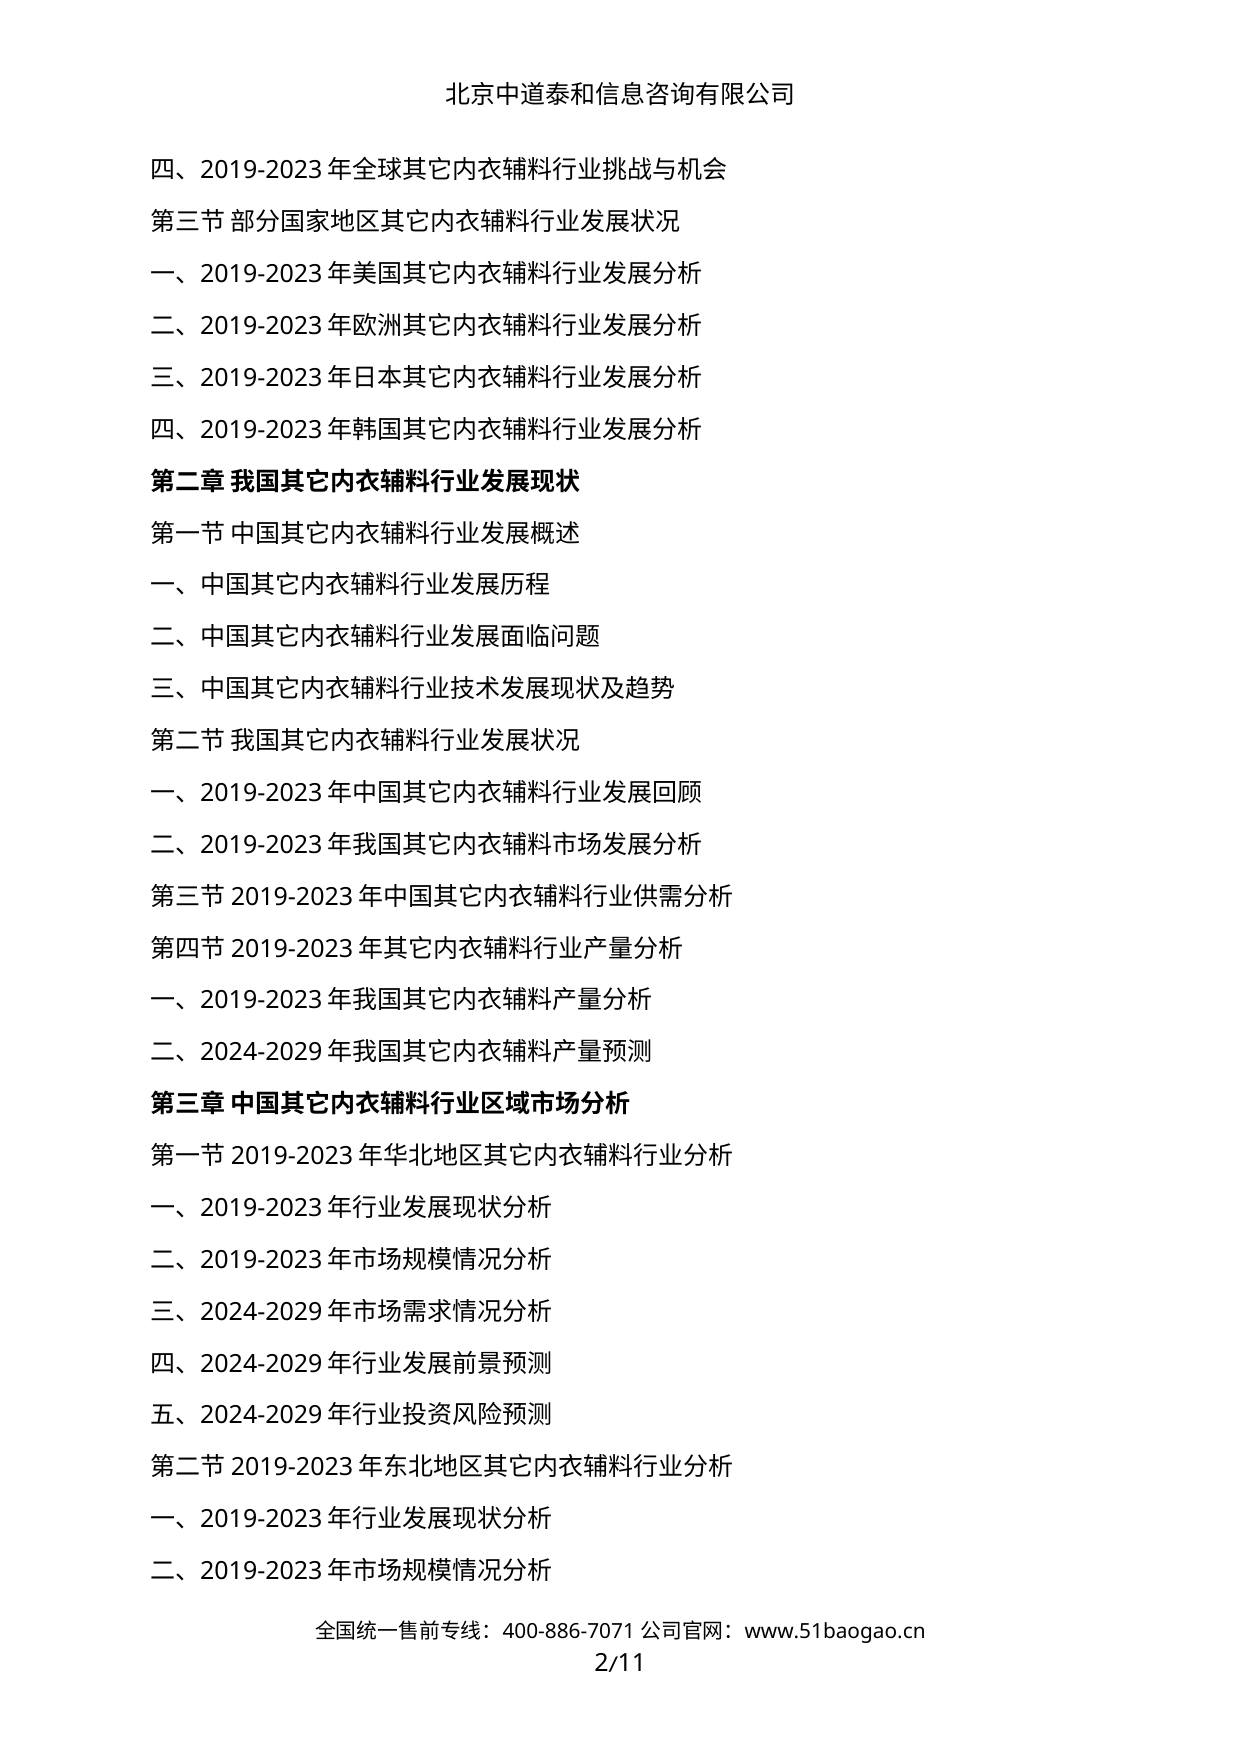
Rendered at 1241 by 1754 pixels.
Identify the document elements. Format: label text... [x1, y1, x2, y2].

text 第一节 中国其它内衣辅料行业发展概述 [150, 513, 1090, 549]
text 四、2019-2023年全球其它内衣辅料行业挑战与机会 [150, 150, 1090, 186]
text 第二节 2019-2023年东北地区其它内衣辅料行业分析 [150, 1447, 1090, 1483]
text 第四节 2019-2023年其它内衣辅料行业产量分析 [150, 928, 1090, 964]
text 二、2019-2023年我国其它内衣辅料市场发展分析 [150, 824, 1090, 861]
text 第一节 2019-2023年华北地区其它内衣辅料行业分析 [150, 1136, 1090, 1172]
text 第三节 2019-2023年中国其它内衣辅料行业供需分析 [150, 876, 1090, 912]
text 二、2019-2023年市场规模情况分析 [150, 1551, 1090, 1587]
text 一、2019-2023年行业发展现状分析 [150, 1187, 1090, 1224]
text 四、2019-2023年韩国其它内衣辅料行业发展分析 [150, 409, 1090, 446]
text 三、2019-2023年日本其它内衣辅料行业发展分析 [150, 357, 1090, 394]
text 一、2019-2023年行业发展现状分析 [150, 1499, 1090, 1535]
text 二、2019-2023年欧洲其它内衣辅料行业发展分析 [150, 306, 1090, 342]
text 三、中国其它内衣辅料行业技术发展现状及趋势 [150, 669, 1090, 705]
text 一、2019-2023年中国其它内衣辅料行业发展回顾 [150, 772, 1090, 809]
text 五、2024-2029年行业投资风险预测 [150, 1395, 1090, 1431]
text 三、2024-2029年市场需求情况分析 [150, 1291, 1090, 1327]
text 第二节 我国其它内衣辅料行业发展状况 [150, 721, 1090, 757]
text 第三节 部分国家地区其它内衣辅料行业发展状况 [150, 202, 1090, 238]
text 二、2024-2029年我国其它内衣辅料产量预测 [150, 1032, 1090, 1068]
text 四、2024-2029年行业发展前景预测 [150, 1343, 1090, 1379]
text 一、2019-2023年我国其它内衣辅料产量分析 [150, 980, 1090, 1016]
text 一、中国其它内衣辅料行业发展历程 [150, 565, 1090, 601]
text 一、2019-2023年美国其它内衣辅料行业发展分析 [150, 254, 1090, 290]
text 第二章 我国其它内衣辅料行业发展现状 [150, 461, 1090, 497]
text 第三章 中国其它内衣辅料行业区域市场分析 [150, 1084, 1090, 1120]
text 二、2019-2023年市场规模情况分析 [150, 1239, 1090, 1276]
text 二、中国其它内衣辅料行业发展面临问题 [150, 617, 1090, 653]
